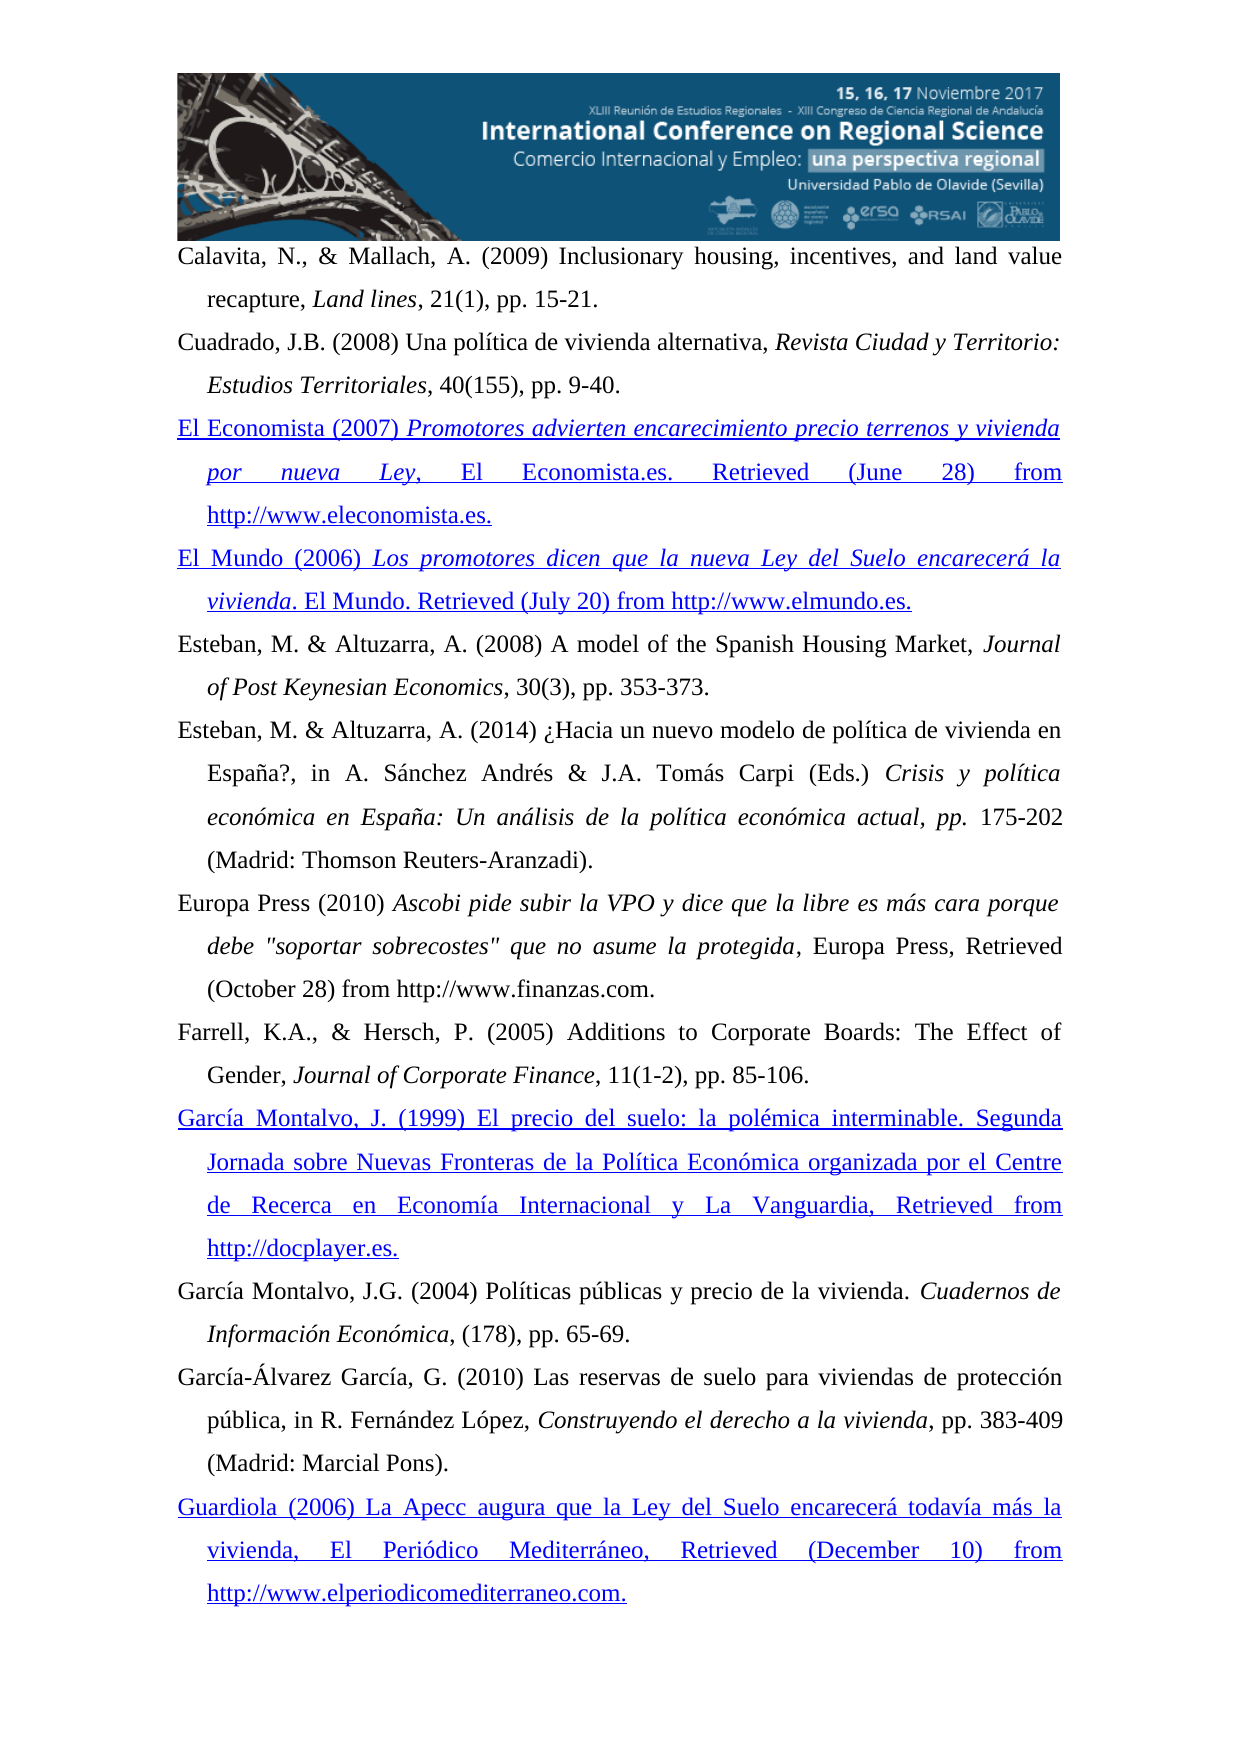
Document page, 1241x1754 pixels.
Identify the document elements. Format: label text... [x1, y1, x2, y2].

text Farrell, K.A., & Hersch, P. (2005) Additions to Corporate Boards: The Effect of Gender, Journal of Corporate Finance, 11(1-2), pp. 85-106. [177, 1017, 1063, 1089]
text García Montalvo, J. (1999) El precio del suelo: la polémica interminable. Segunda Jornada sobre Nuevas Fronteras de la Política Económica organizada por el Centre de Recerca en Economía Internacional y La Vanguardia, Retrieved from http://docplayer.es. [177, 1129, 1063, 1262]
text García-Álvarez García, G. (2010) Las reservas de suelo para viviendas de protección pública, in R. Fernández López, Construyendo el derecho a la vivienda, pp. 383-409 (Madrid: Marcial Pons). [177, 1362, 1063, 1477]
picture [177, 73, 1060, 241]
text El Economista (2007) Promotores advierten encarecimiento precio terrenos y vivienda por nueva Ley, El Economista.es. Retrieved (June 28) from http://www.eleconomista.es. [177, 413, 1063, 528]
text Europa Press (2010) Ascobi pide subir la VPO y dice que la libre es más cara porque debe "soportar sobrecostes" que no asume la protegida, Europa Press, Retrieved (October 28) from http://www.finanzas.com. [177, 888, 1063, 1003]
text El Mundo (2006) Los promotores dicen que la nueva Ley del Suelo encarecerá la vivienda. El Mundo. Retrieved (July 20) from http://www.elmundo.es. [177, 543, 1063, 615]
text Esteban, M. & Altuzarra, A. (2008) A model of the Spanish Housing Market, Journal of Post Keynesian Economics, 30(3), pp. 353-373. [177, 629, 1063, 701]
text Guardiola (2006) La Apecc augura que la Ley del Suelo encarecerá todavía más la vivienda, El Periódico Mediterráneo, Retrieved (December 10) from http://www.elperiodicomediterraneo.com. [177, 1492, 1063, 1607]
text Cuadrado, J.B. (2008) Una política de vivienda alternativa, Revista Ciudad y Territorio: Estudios Territoriales, 40(155), pp. 9-40. [177, 327, 1063, 399]
text Calavita, N., & Mallach, A. (2009) Inclusionary housing, incentives, and land value recapture, Land lines, 21(1), pp. 15-21. [177, 241, 1063, 313]
text García Montalvo, J. (1999) El precio del suelo: la polémica interminable. Segunda Jornada sobre Nuevas Fronteras de la Política Económica organizada por el Centre de Recerca en Economía Internacional y La Vanguardia, Retrieved from http://docplayer.es. [177, 1103, 1063, 1128]
text García Montalvo, J.G. (2004) Políticas públicas y precio de la vivienda. Cuadernos de Información Económica, (178), pp. 65-69. [177, 1276, 1063, 1348]
text Esteban, M. & Altuzarra, A. (2014) ¿Hacia un nuevo modelo de política de vivienda en España?, in A. Sánchez Andrés & J.A. Tomás Carpi (Eds.) Crisis y política económica en España: Un análisis de la política económica actual, pp. 175-202 (Madrid: Thomson Reuters-Aranzadi). [177, 715, 1063, 873]
